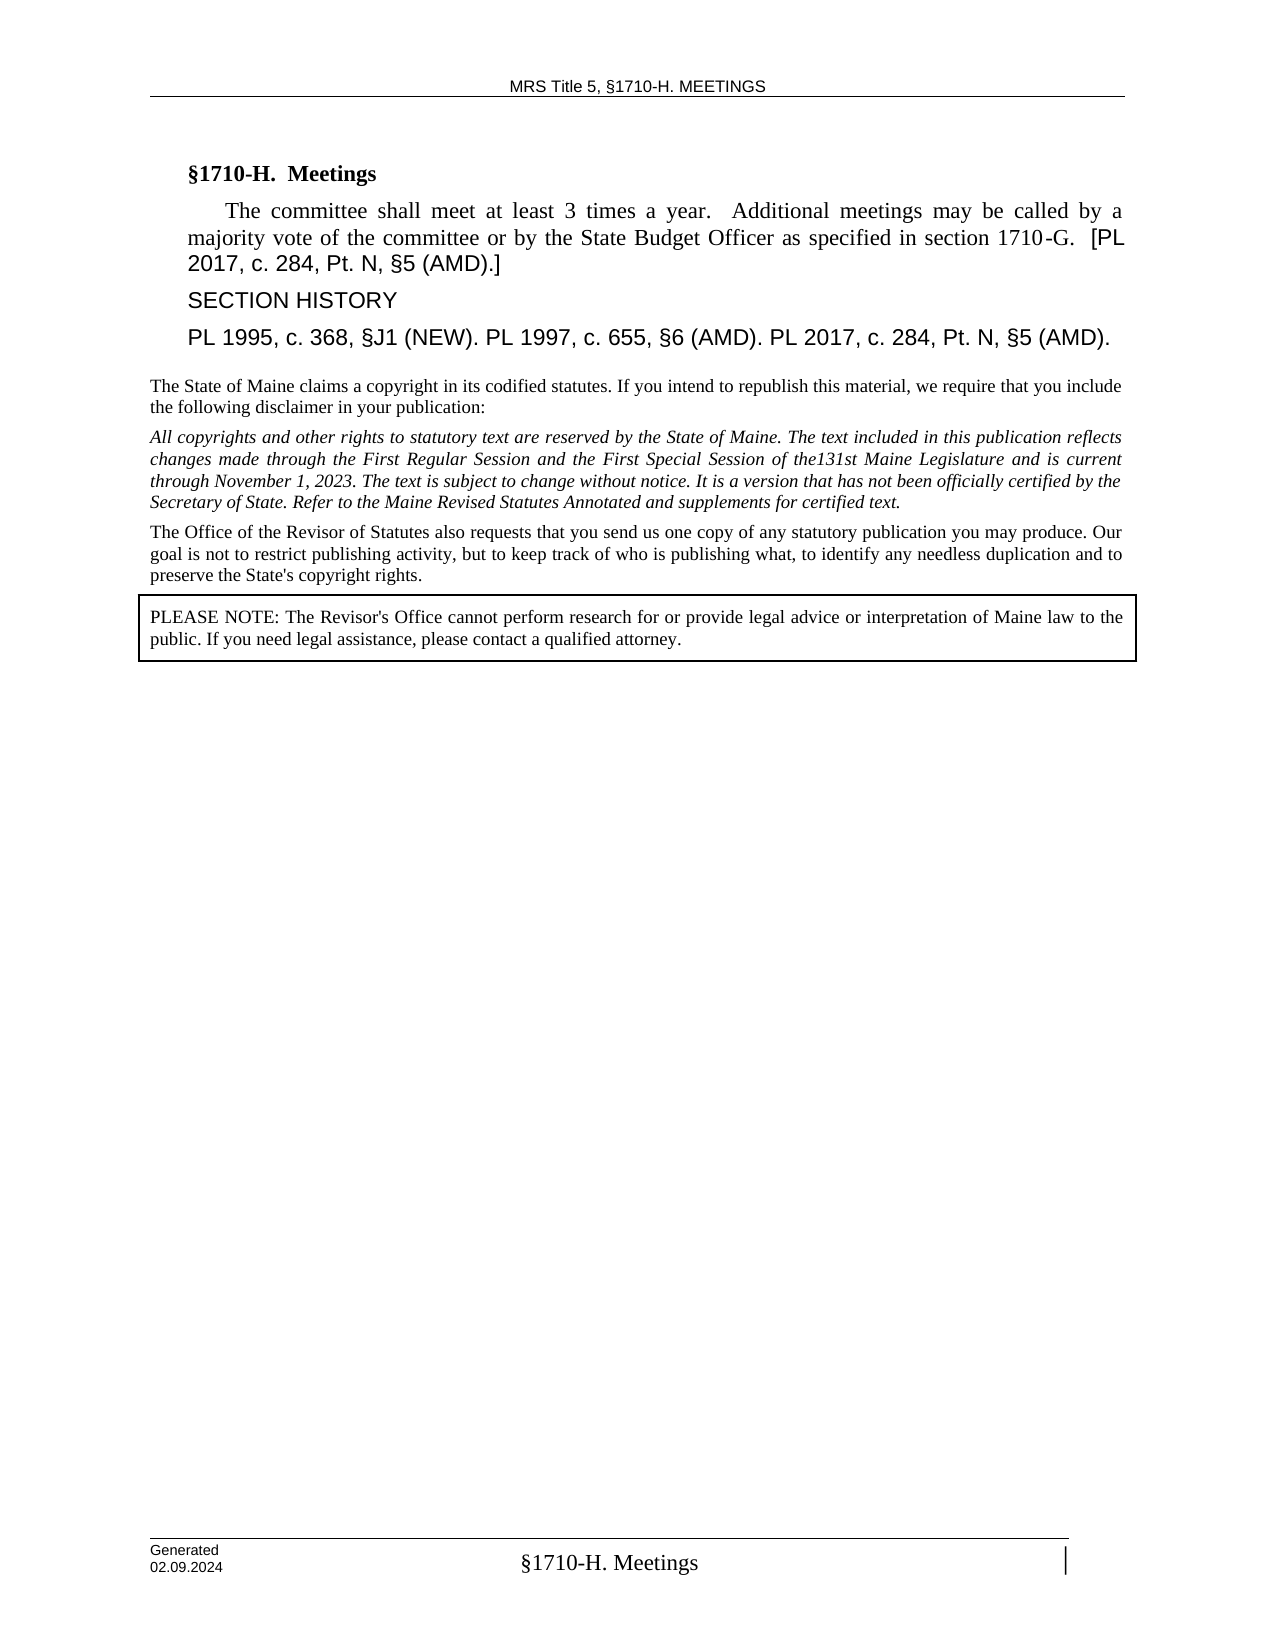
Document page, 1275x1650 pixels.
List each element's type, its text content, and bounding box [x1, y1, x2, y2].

text The Office of the Revisor of Statutes also requests that you send us one copy of any statutory publication you may produce. Our goal is not to restrict publishing activity, but to keep track of who is publishing what, to identify any needless duplication and to preserve the State's copyright rights. [150, 521, 1125, 586]
text PLEASE NOTE: The Revisor's Office cannot perform research for or provide legal advice or interpretation of Maine law to the public. If you need legal assistance, please contact a qualified attorney. [140, 596, 1135, 660]
text §1710-H. Meetings [187, 160, 1125, 187]
text The committee shall meet at least 3 times a year. Additional meetings may be called by a majority vote of the committee or by the State Budget Officer as specified in section 1710‑G. [PL 2017, c. 284, Pt. N, §5 (AMD).] [187, 197, 1125, 276]
text SECTION HISTORY [187, 287, 1125, 313]
text All copyrights and other rights to statutory text are reserved by the State of Maine. The text included in this publication reflects changes made through the First Regular Session and the First Special Session of the131st Maine Legislature and is current through November 1, 2023 . The text is subject to change without notice. It is a version that has not been officially certified by the Secretary of State. Refer to the Maine Revised Statutes Annotated and supplements for certified text. [150, 426, 1125, 513]
text PL 1995, c. 368, §J1 (NEW). PL 1997, c. 655, §6 (AMD). PL 2017, c. 284, Pt. N, §5 (AMD). [187, 323, 1125, 350]
text The State of Maine claims a copyright in its codified statutes. If you intend to republish this material, we require that you include the following disclaimer in your publication: [150, 375, 1125, 418]
